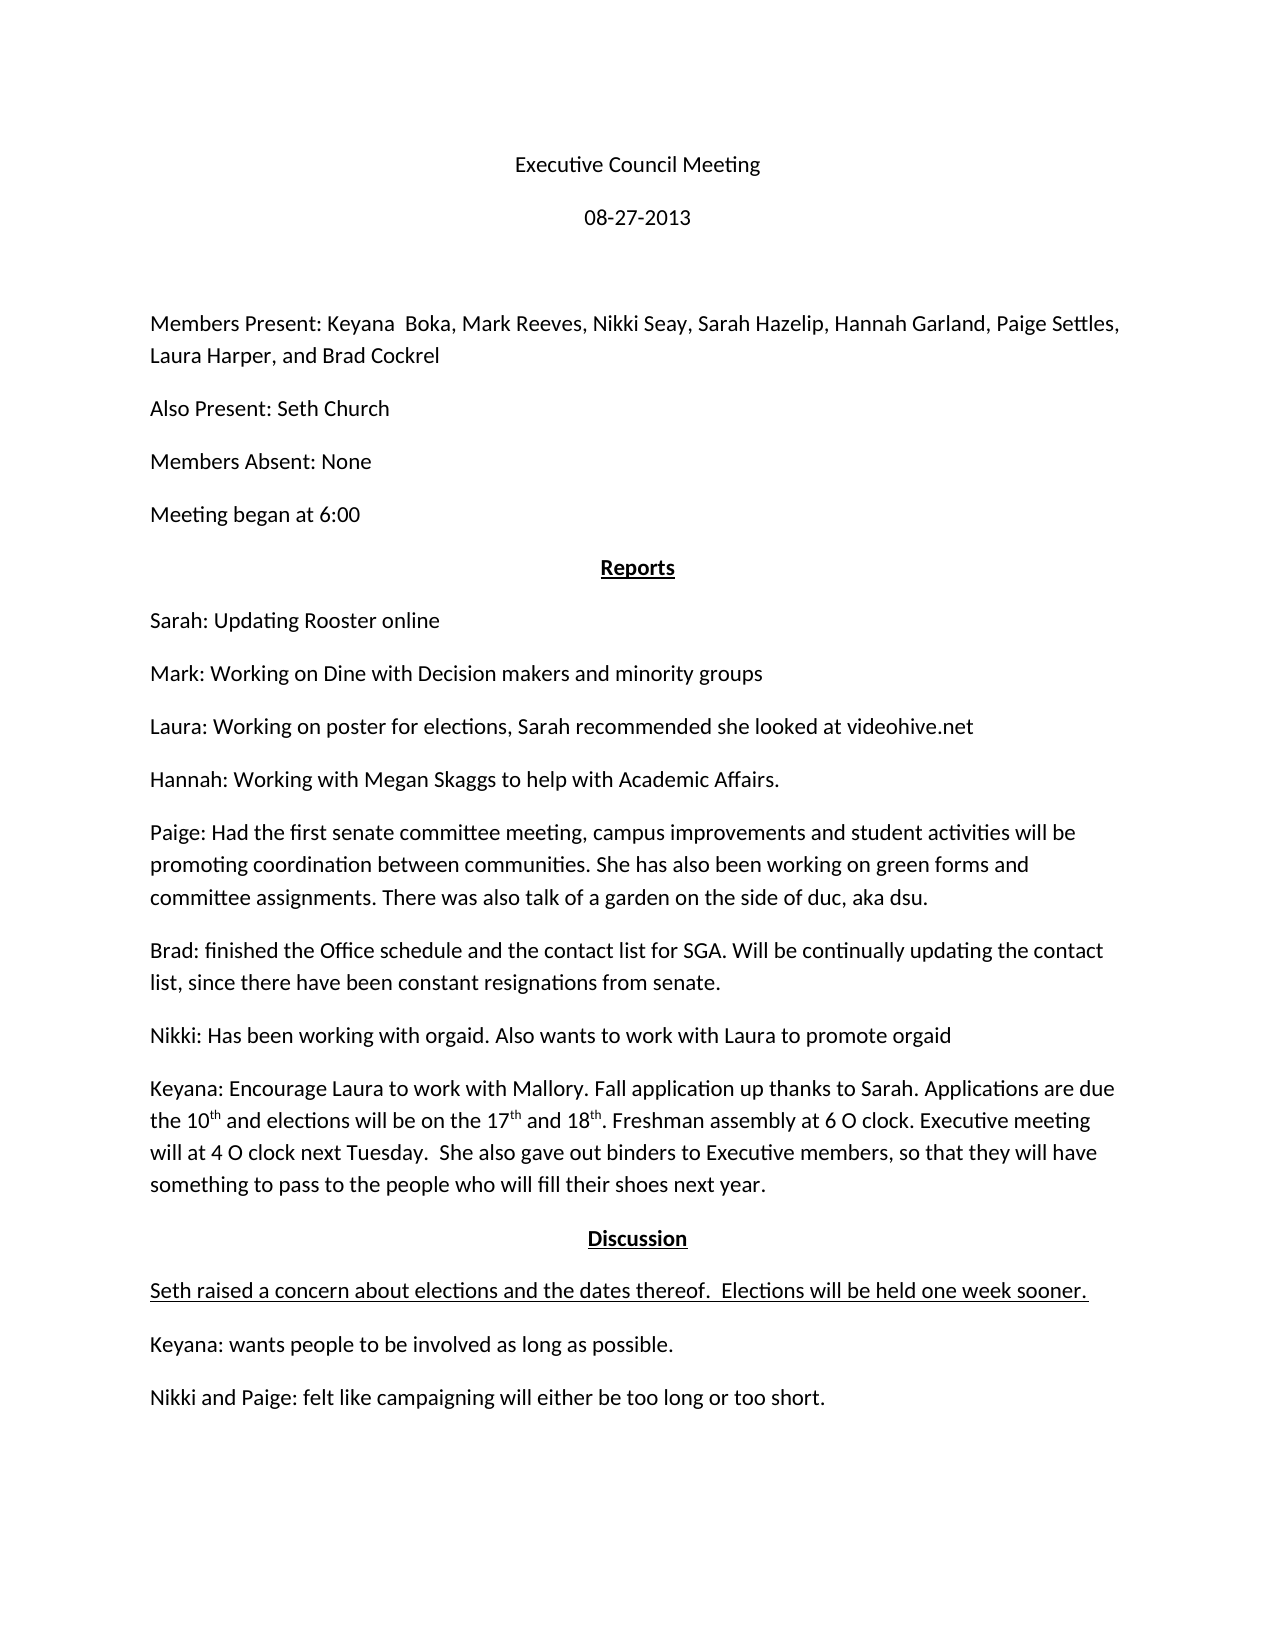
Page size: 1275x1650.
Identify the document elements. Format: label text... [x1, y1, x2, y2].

text Nikki and Paige: felt like campaigning will either be too long or too short. [150, 1383, 1125, 1411]
text Reports [150, 553, 1125, 581]
text Hannah: Working with Megan Skaggs to help with Academic Affairs. [150, 765, 1125, 793]
text Mark: Working on Dine with Decision makers and minority groups [150, 659, 1125, 687]
text Executive Council Meeting [150, 150, 1125, 178]
text Also Present: Seth Church [150, 394, 1125, 422]
text Brad: finished the Office schedule and the contact list for SGA. Will be continually updating the contact list, since there have been constant resignations from senate. [150, 936, 1125, 996]
text Keyana: Encourage Laura to work with Mallory. Fall application up thanks to Sarah. Applications are due the 10th and elections will be on the 17th and 18th. Freshman assembly at 6 O clock. Executive meeting will at 4 O clock next Tuesday. She also gave out binders to Executive members, so that they will have something to pass to the people who will fill their shoes next year. [150, 1074, 1125, 1199]
text Seth raised a concern about elections and the dates thereof. Elections will be held one week sooner. [150, 1277, 1125, 1305]
text Nikki: Has been working with orgaid. Also wants to work with Laura to promote orgaid [150, 1021, 1125, 1049]
text 08-27-2013 [150, 203, 1125, 231]
text Keyana: wants people to be involved as long as possible. [150, 1330, 1125, 1358]
text Members Absent: None [150, 447, 1125, 475]
text Meeting began at 6:00 [150, 500, 1125, 528]
text Sarah: Updating Rooster online [150, 606, 1125, 634]
text Paige: Had the first senate committee meeting, campus improvements and student activities will be promoting coordination between communities. She has also been working on green forms and committee assignments. There was also talk of a garden on the side of duc, aka dsu. [150, 818, 1125, 911]
text Laura: Working on poster for elections, Sarah recommended she looked at videohive.net [150, 712, 1125, 740]
text Discussion [150, 1224, 1125, 1252]
text Members Present: Keyana Boka, Mark Reeves, Nikki Seay, Sarah Hazelip, Hannah Garland, Paige Settles, Laura Harper, and Brad Cockrel [150, 309, 1125, 369]
